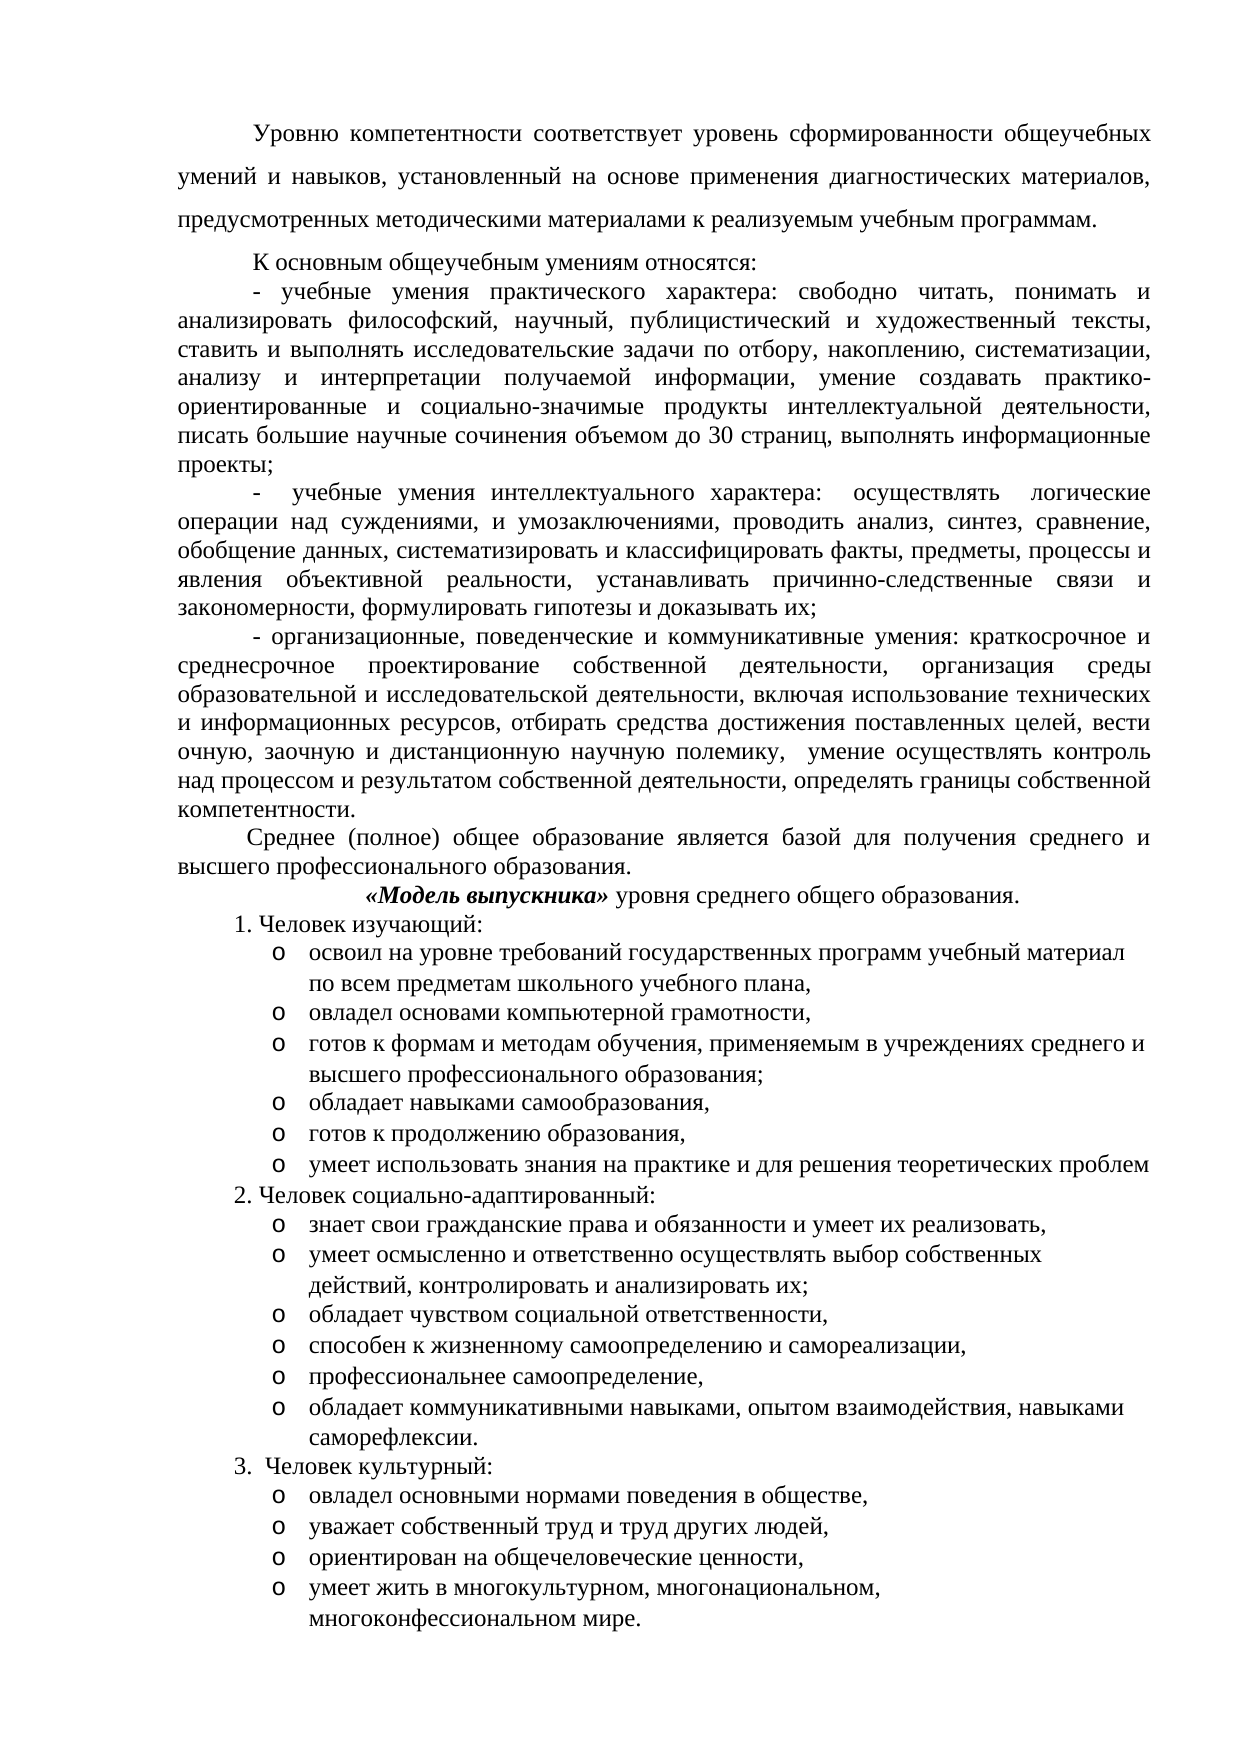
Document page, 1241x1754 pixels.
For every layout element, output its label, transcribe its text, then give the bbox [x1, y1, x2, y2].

text - учебные умения практического характера: свободно читать, понимать и анализировать философский, научный, публицистический и художественный тексты, ставить и выполнять исследовательские задачи по отбору, накоплению, систематизации, анализу и интерпретации получаемой информации, умение создавать практико-ориентированные и социально-значимые продукты интеллектуальной деятельности, писать большие научные сочинения объемом до 30 страниц, выполнять информационные проекты; [177, 276, 1152, 477]
text Уровню компетентности соответствует уровень сформированности общеучебных умений и навыков, установленный на основе применения диагностических материалов, предусмотренных методическими материалами к реализуемым учебным программам. [177, 118, 1152, 233]
list умеет жить в многокультурном, многонациональном, многоконфессиональном мире. [271, 1572, 1152, 1632]
text 3. Человек культурный: [233, 1451, 1152, 1480]
list умеет осмысленно и ответственно осуществлять выбор собственных действий, контролировать и анализировать их; [271, 1239, 1152, 1299]
text Среднее (полное) общее образование является базой для получения среднего и высшего профессионального образования. [177, 822, 1152, 880]
list способен к жизненному самоопределению и самореализации, [271, 1330, 1152, 1361]
list обладает навыками самообразования, [271, 1087, 1152, 1118]
list обладает чувством социальной ответственности, [271, 1299, 1152, 1330]
list уважает собственный труд и труд других людей, [271, 1511, 1152, 1542]
text - учебные умения интеллектуального характера: осуществлять логические операции над суждениями, и умозаключениями, проводить анализ, синтез, сравнение, обобщение данных, систематизировать и классифицировать факты, предметы, процессы и явления объективной реальности, устанавливать причинно-следственные связи и закономерности, формулировать гипотезы и доказывать их; [177, 477, 1152, 621]
list готов к продолжению образования, [271, 1118, 1152, 1149]
list умеет использовать знания на практике и для решения теоретических проблем [271, 1149, 1152, 1180]
list освоил на уровне требований государственных программ учебный материал по всем предметам школьного учебного плана, [271, 937, 1152, 997]
text - организационные, поведенческие и коммуникативные умения: краткосрочное и среднесрочное проектирование собственной деятельности, организация среды образовательной и исследовательской деятельности, включая использование технических и информационных ресурсов, отбирать средства достижения поставленных целей, вести очную, заочную и дистанционную научную полемику, умение осуществлять контроль над процессом и результатом собственной деятельности, определять границы собственной компетентности. [177, 621, 1152, 822]
list готов к формам и методам обучения, применяемым в учреждениях среднего и высшего профессионального образования; [271, 1028, 1152, 1087]
text «Модель выпускника» уровня среднего общего образования. [177, 880, 1152, 909]
text К основным общеучебным умениям относятся: [177, 247, 1152, 276]
list профессиональнее самоопределение, [271, 1361, 1152, 1392]
list овладел основными нормами поведения в обществе, [271, 1480, 1152, 1511]
list знает свои гражданские права и обязанности и умеет их реализовать, [271, 1209, 1152, 1239]
text 2. Человек социально-адаптированный: [233, 1180, 1152, 1209]
list овладел основами компьютерной грамотности, [271, 997, 1152, 1028]
list ориентирован на общечеловеческие ценности, [271, 1542, 1152, 1572]
text 1. Человек изучающий: [177, 909, 1152, 937]
list обладает коммуникативными навыками, опытом взаимодействия, навыками саморефлексии. [271, 1392, 1152, 1451]
